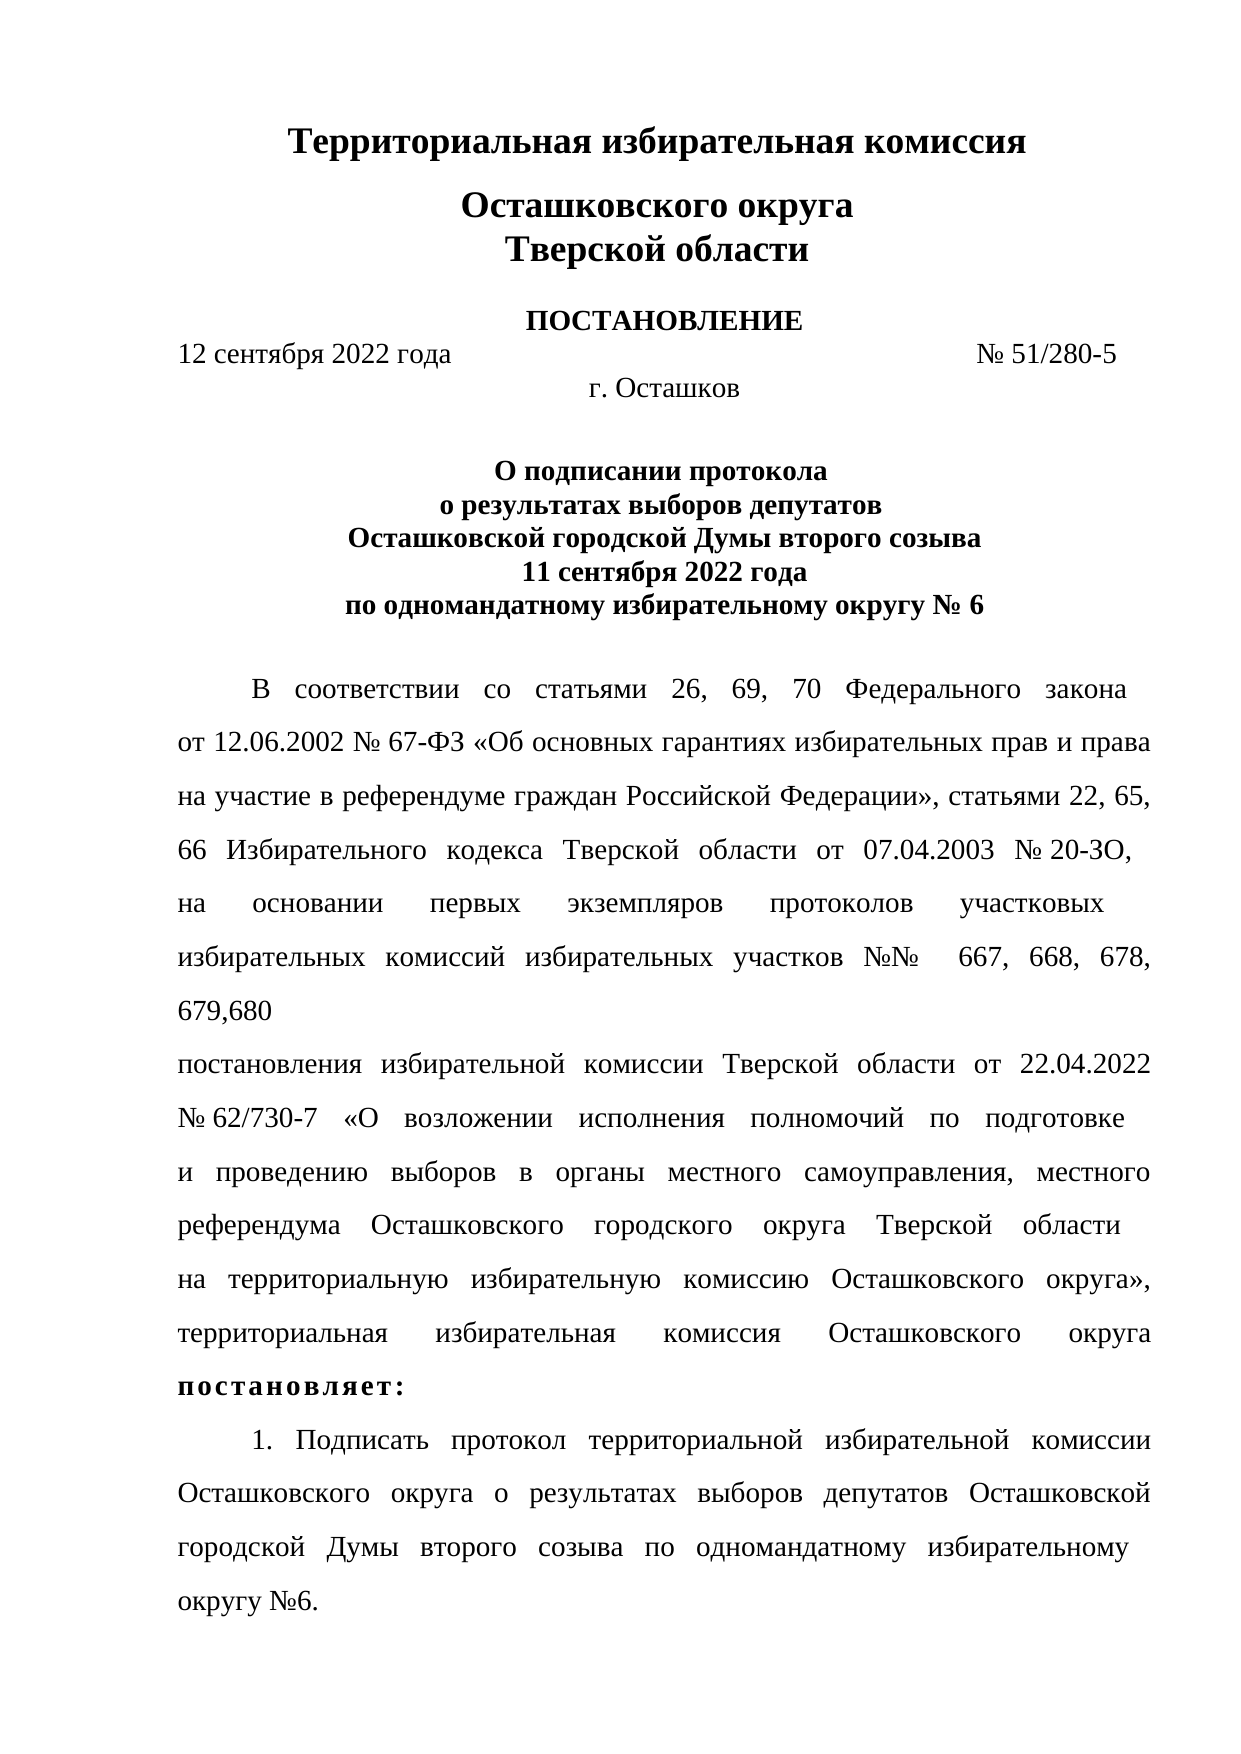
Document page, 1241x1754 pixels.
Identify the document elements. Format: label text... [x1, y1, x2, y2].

text 12 сентября 2022 года № 51/280-5 [177, 336, 1152, 370]
text г. Осташков [177, 370, 1152, 403]
text ПОСТАНОВЛЕНИЕ [177, 303, 1152, 336]
text В соответствии со статьями 26, 69, 70 Федерального закона от 12.06.2002 № 67-ФЗ «Об основных гарантиях избирательных прав и права на участие в референдуме граждан Российской Федерации», статьями 22, 65, 66 Избирательного кодекса Тверской области от 07.04.2003 № 20-ЗО, на основании первых экземпляров протоколов участковых избирательных комиссий избирательных участков №№ 667, 668, 678, 679,680 постановления избирательной комиссии Тверской области от 22.04.2022 № 62/730-7 «О возложении исполнения полномочий по подготовке и проведению выборов в органы местного самоуправления, местного референдума Осташковского городского округа Тверской области на территориальную избирательную комиссию Осташковского округа», территориальная избирательная комиссия Осташковского округа постановляет: [177, 671, 1152, 1402]
text О подписании протокола о результатах выборов депутатов Осташковской городской Думы второго созыва 11 сентября 2022 года по одномандатному избирательному округу № 6 [177, 453, 1152, 621]
list Подписать протокол территориальной избирательной комиссии Осташковского округа о результатах выборов депутатов Осташковской городской Думы второго созыва по одномандатному избирательному округу №6. [177, 1422, 1152, 1616]
table_header Территориальная избирательная комиссия Осташковского округа Тверской области [140, 118, 1174, 269]
